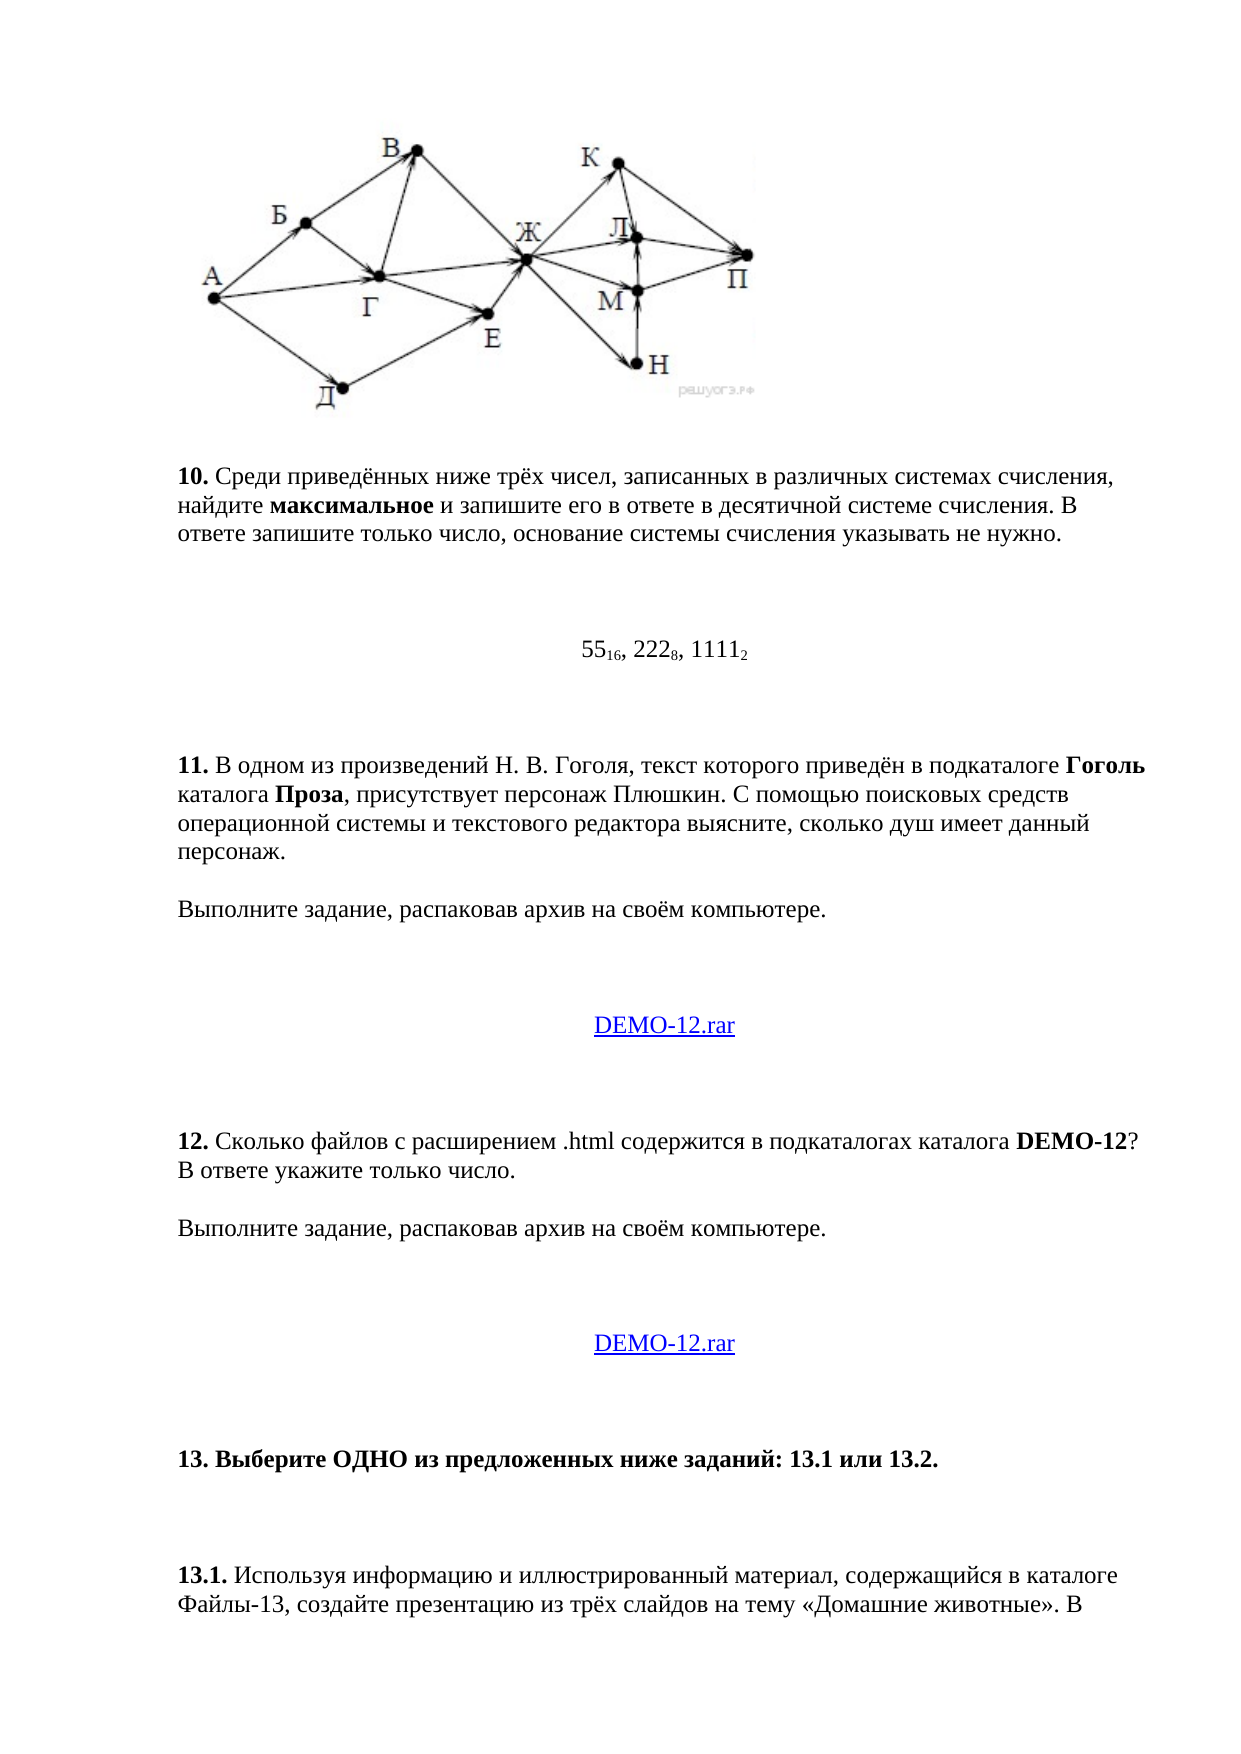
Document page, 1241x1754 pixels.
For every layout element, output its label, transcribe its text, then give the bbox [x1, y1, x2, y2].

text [177, 1560, 1152, 1618]
text 10. Среди приведённых ниже трёх чисел, записанных в различных системах счисления, найдите максимальное и запишите его в ответе в десятичной системе счисления. В ответе запишите только число, основание системы счисления указывать не нужно. [177, 461, 1152, 547]
text 12. Сколько файлов с расширением .html содержится в подкаталогах каталога DEMO-12? В ответе укажите только число. [177, 1126, 1152, 1183]
text Выполните задание, распаковав архив на своём компьютере. [177, 1213, 1152, 1241]
text 11. В одном из произведений Н. В. Гоголя, текст которого приведён в подкаталоге Гоголь каталога Проза, присутствует персонаж Плюшкин. С помощью поисковых средств операционной системы и текстового редактора выясните, сколько душ имеет данный персонаж. [177, 750, 1152, 865]
text 5516, 2228, 11112 [177, 634, 1152, 663]
text Выполните задание, распаковав архив на своём компьютере. [177, 894, 1152, 923]
text DEMO-12.rar [177, 1328, 1152, 1357]
text 13. Выберите ОДНО из предложенных ниже заданий: 13.1 или 13.2. [177, 1444, 1152, 1473]
text DEMO-12.rar [177, 1010, 1152, 1039]
picture [177, 118, 756, 432]
